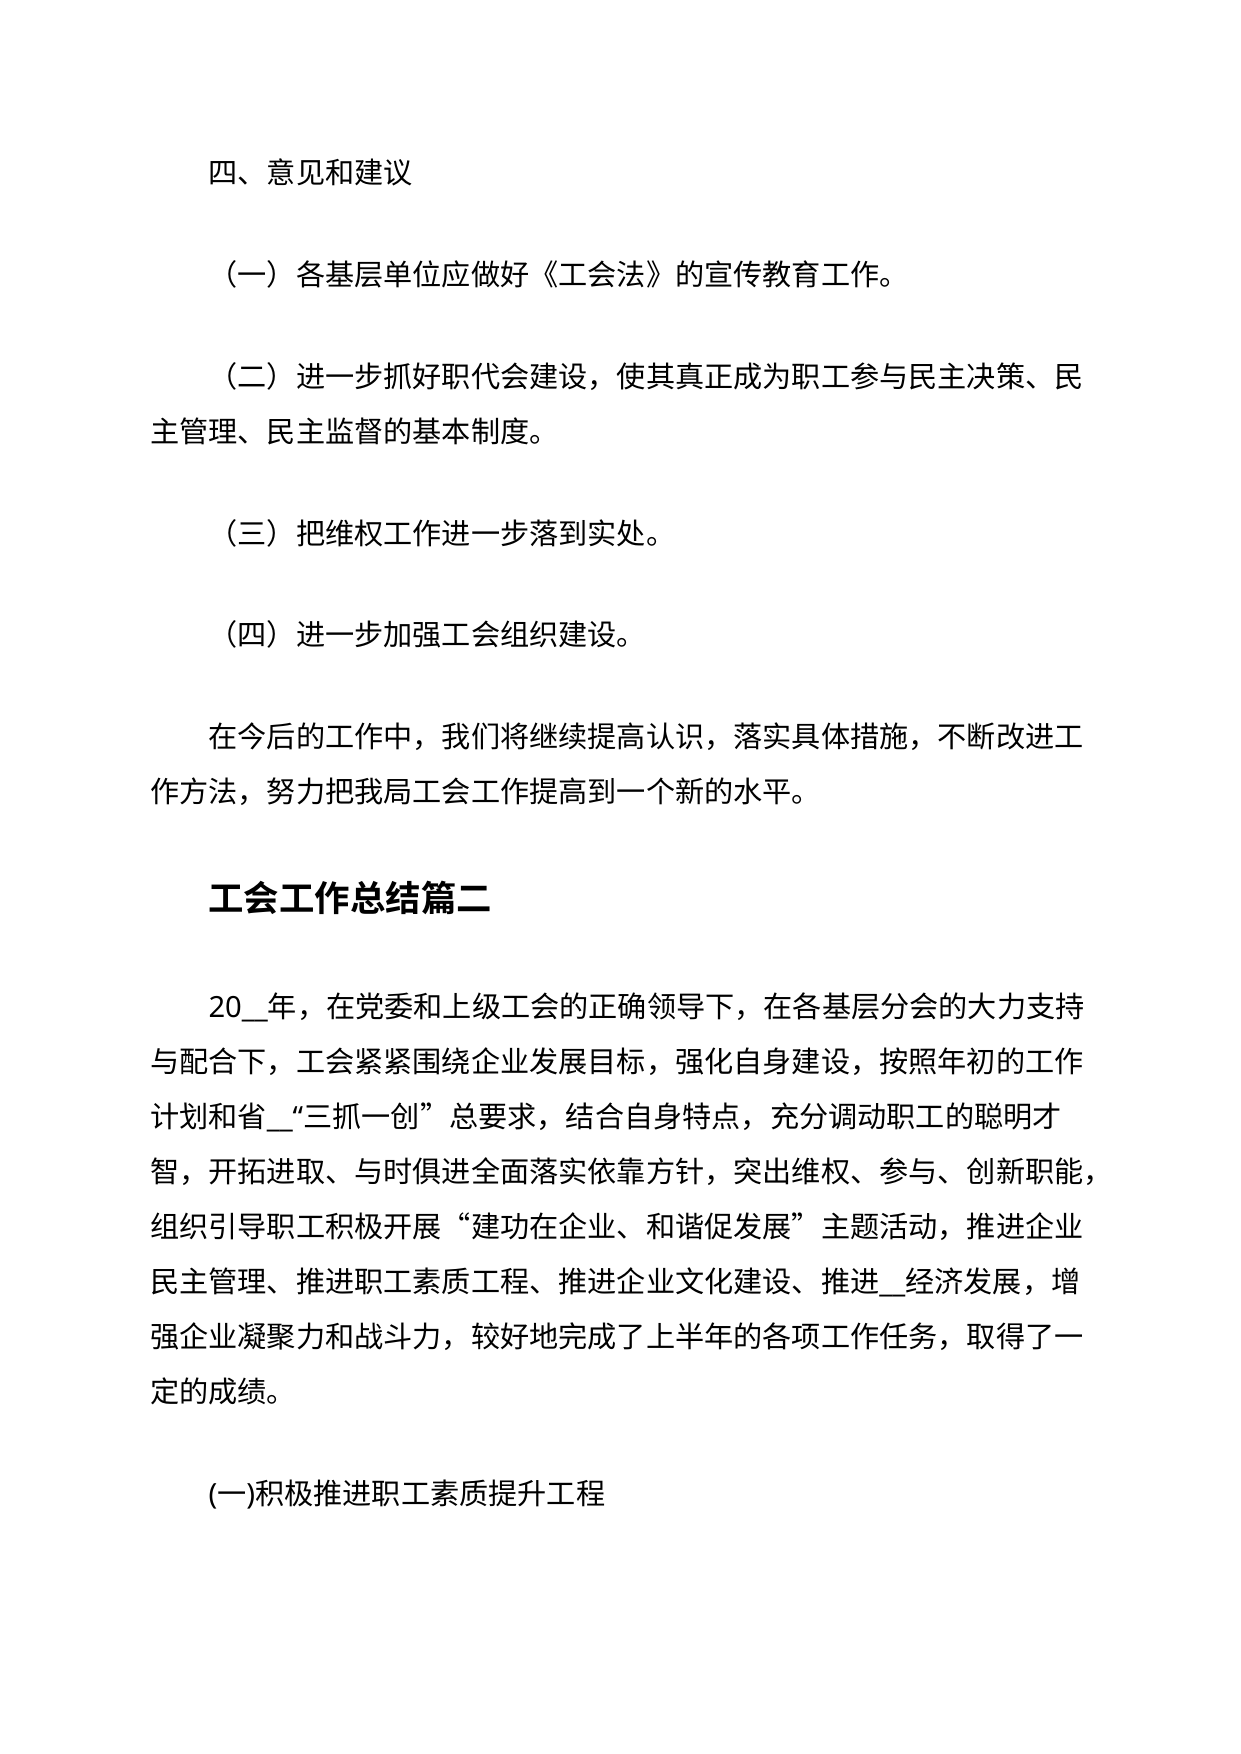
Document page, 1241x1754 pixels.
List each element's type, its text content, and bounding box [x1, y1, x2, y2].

text 四、意见和建议 [150, 150, 1090, 192]
text 20__年，在党委和上级工会的正确领导下，在各基层分会的大力支持与配合下，工会紧紧围绕企业发展目标，强化自身建设，按照年初的工作计划和省__“三抓一创”总要求，结合自身特点，充分调动职工的聪明才智，开拓进取、与时俱进全面落实依靠方针，突出维权、参与、创新职能，组织引导职工积极开展“建功在企业、和谐促发展”主题活动，推进企业民主管理、推进职工素质工程、推进企业文化建设、推进__经济发展，增强企业凝聚力和战斗力，较好地完成了上半年的各项工作任务，取得了一定的成绩。 [150, 984, 1090, 1411]
text （一）各基层单位应做好《工会法》的宣传教育工作。 [150, 252, 1090, 294]
text (一)积极推进职工素质提升工程 [150, 1470, 1090, 1513]
text 工会工作总结篇二 [150, 870, 1090, 922]
text 在今后的工作中，我们将继续提高认识，落实具体措施，不断改进工作方法，努力把我局工会工作提高到一个新的水平。 [150, 714, 1090, 811]
text （三）把维权工作进一步落到实处。 [150, 510, 1090, 552]
text （四）进一步加强工会组织建设。 [150, 612, 1090, 654]
text （二）进一步抓好职代会建设，使其真正成为职工参与民主决策、民主管理、民主监督的基本制度。 [150, 353, 1090, 451]
